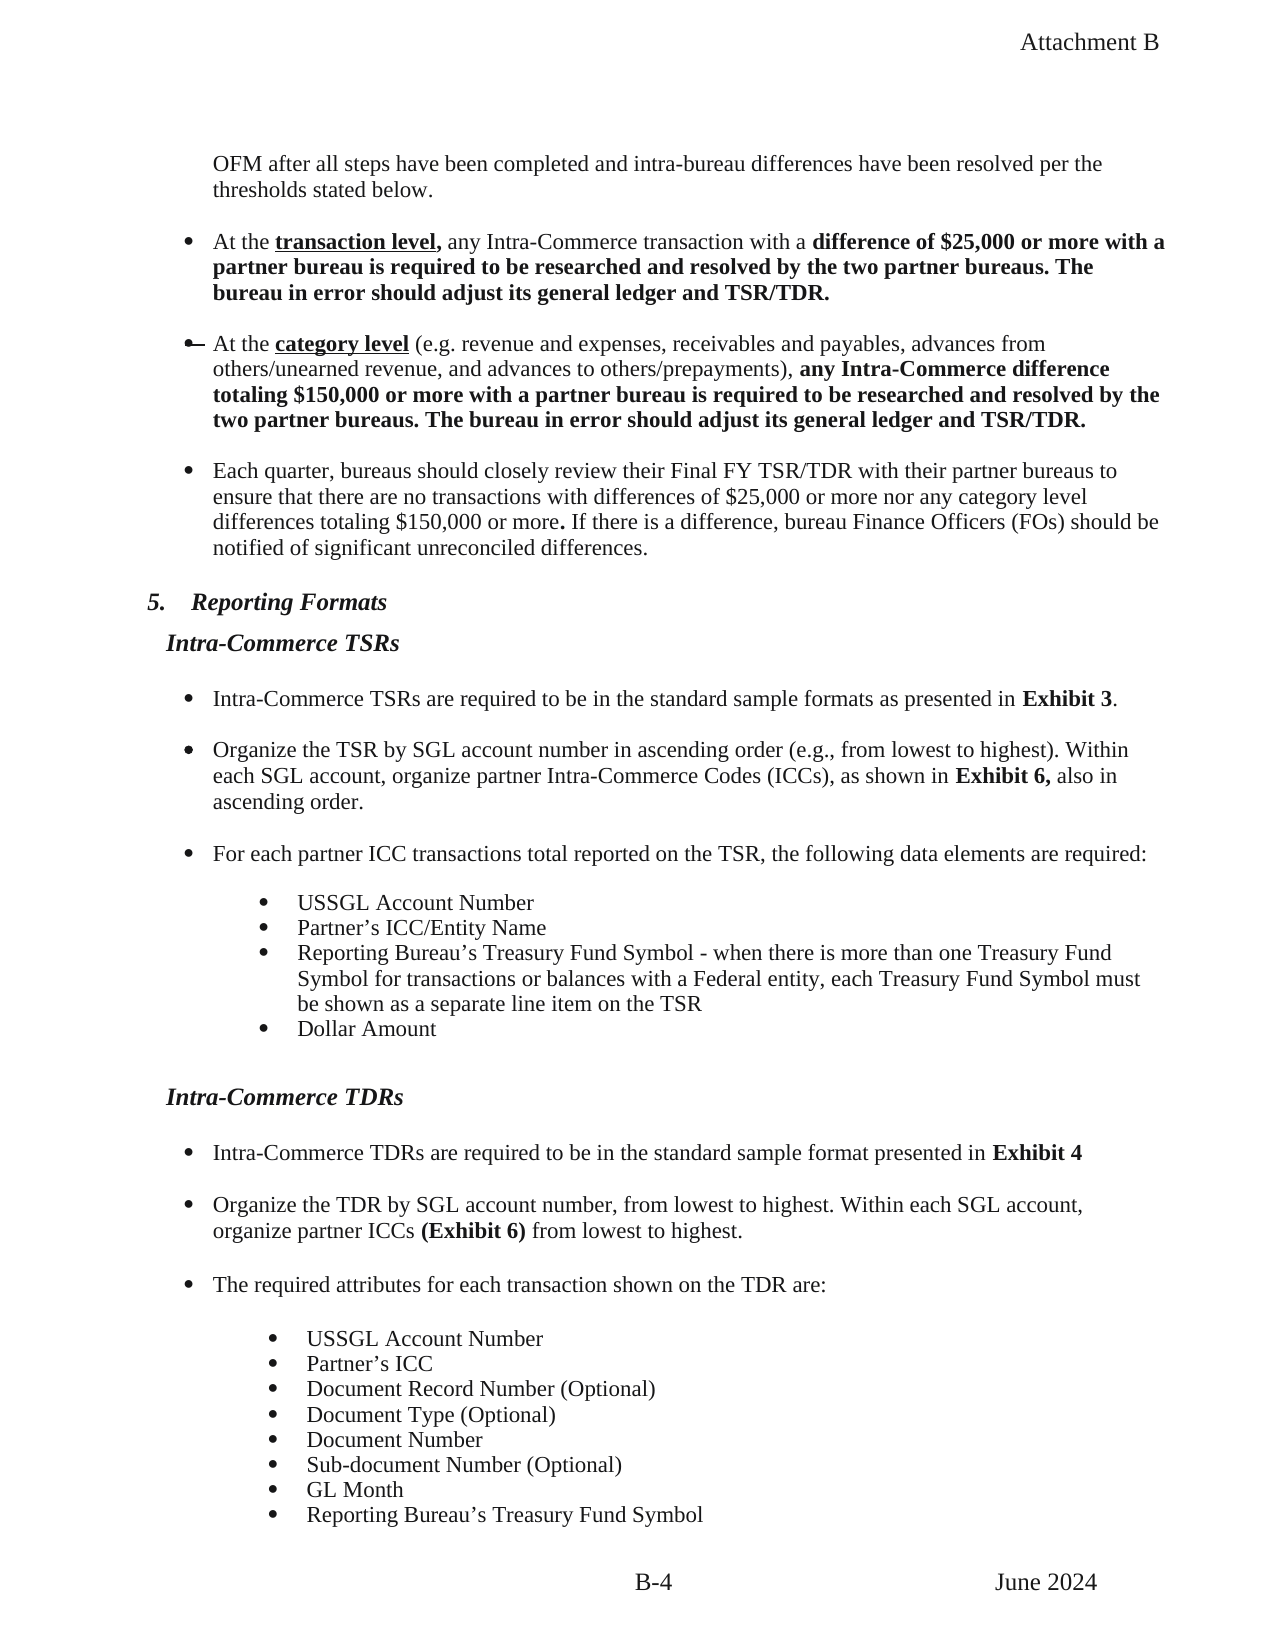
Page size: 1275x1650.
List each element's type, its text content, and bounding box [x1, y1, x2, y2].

list Document Record Number (Optional) [269, 1377, 1166, 1402]
list Partner’s ICC [269, 1351, 1166, 1377]
list The required attributes for each transaction shown on the TDR are: [184, 1272, 1166, 1297]
list Each quarter, bureaus should closely review their Final FY TSR/TDR with their partner bureaus to ensure that there are no transactions with differences of $25,000 or more nor any category level differences totaling $150,000 or more. If there is a difference, bureau Finance Officers (FOs) should be notified of significant unreconciled differences. [184, 459, 1166, 560]
list Partner’s ICC/Entity Name [259, 915, 1166, 941]
text Intra-Commerce TSRs [147, 629, 1166, 657]
text Intra-Commerce TDRs [109, 1083, 1166, 1111]
list Reporting Bureau’s Treasury Fund Symbol [269, 1503, 1166, 1528]
list GL Month [269, 1477, 1166, 1503]
list Sub-document Number (Optional) [269, 1452, 1166, 1477]
list Document Type (Optional) [269, 1402, 1166, 1427]
list Reporting Bureau’s Treasury Fund Symbol - when there is more than one Treasury Fund Symbol for transactions or balances with a Federal entity, each Treasury Fund Symbol must be shown as a separate line item on the TSR [259, 941, 1166, 1016]
list Intra-Commerce TSRs are required to be in the standard sample formats as presented in Exhibit 3. [184, 686, 1166, 711]
list USSGL Account Number [259, 890, 1166, 915]
list USSGL Account Number [269, 1326, 1166, 1351]
list At the transaction level, any Intra-Commerce transaction with a difference of $25,000 or more with a partner bureau is required to be researched and resolved by the two partner bureaus. The bureau in error should adjust its general ledger and TSR/TDR. [184, 229, 1166, 305]
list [184, 150, 1166, 203]
list For each partner ICC transactions total reported on the TSR, the following data elements are required: [184, 841, 1166, 866]
list Document Number [269, 1427, 1166, 1452]
list At the category level (e.g. revenue and expenses, receivables and payables, advances from others/unearned revenue, and advances to others/prepayments), any Intra-Commerce difference totaling $150,000 or more with a partner bureau is required to be researched and resolved by the two partner bureaus. The bureau in error should adjust its general ledger and TSR/TDR. [184, 331, 1166, 432]
list Organize the TSR by SGL account number in ascending order (e.g., from lowest to highest). Within each SGL account, organize partner Intra-Commerce Codes (ICCs), as shown in Exhibit 6, also in ascending order. [184, 737, 1166, 814]
list Intra-Commerce TDRs are required to be in the standard sample format presented in Exhibit 4 [184, 1139, 1166, 1165]
list Dollar Amount [259, 1016, 1166, 1042]
list Organize the TDR by SGL account number, from lowest to highest. Within each SGL account, organize partner ICCs (Exhibit 6) from lowest to highest. [184, 1191, 1166, 1243]
list Reporting Formats [147, 589, 1166, 616]
